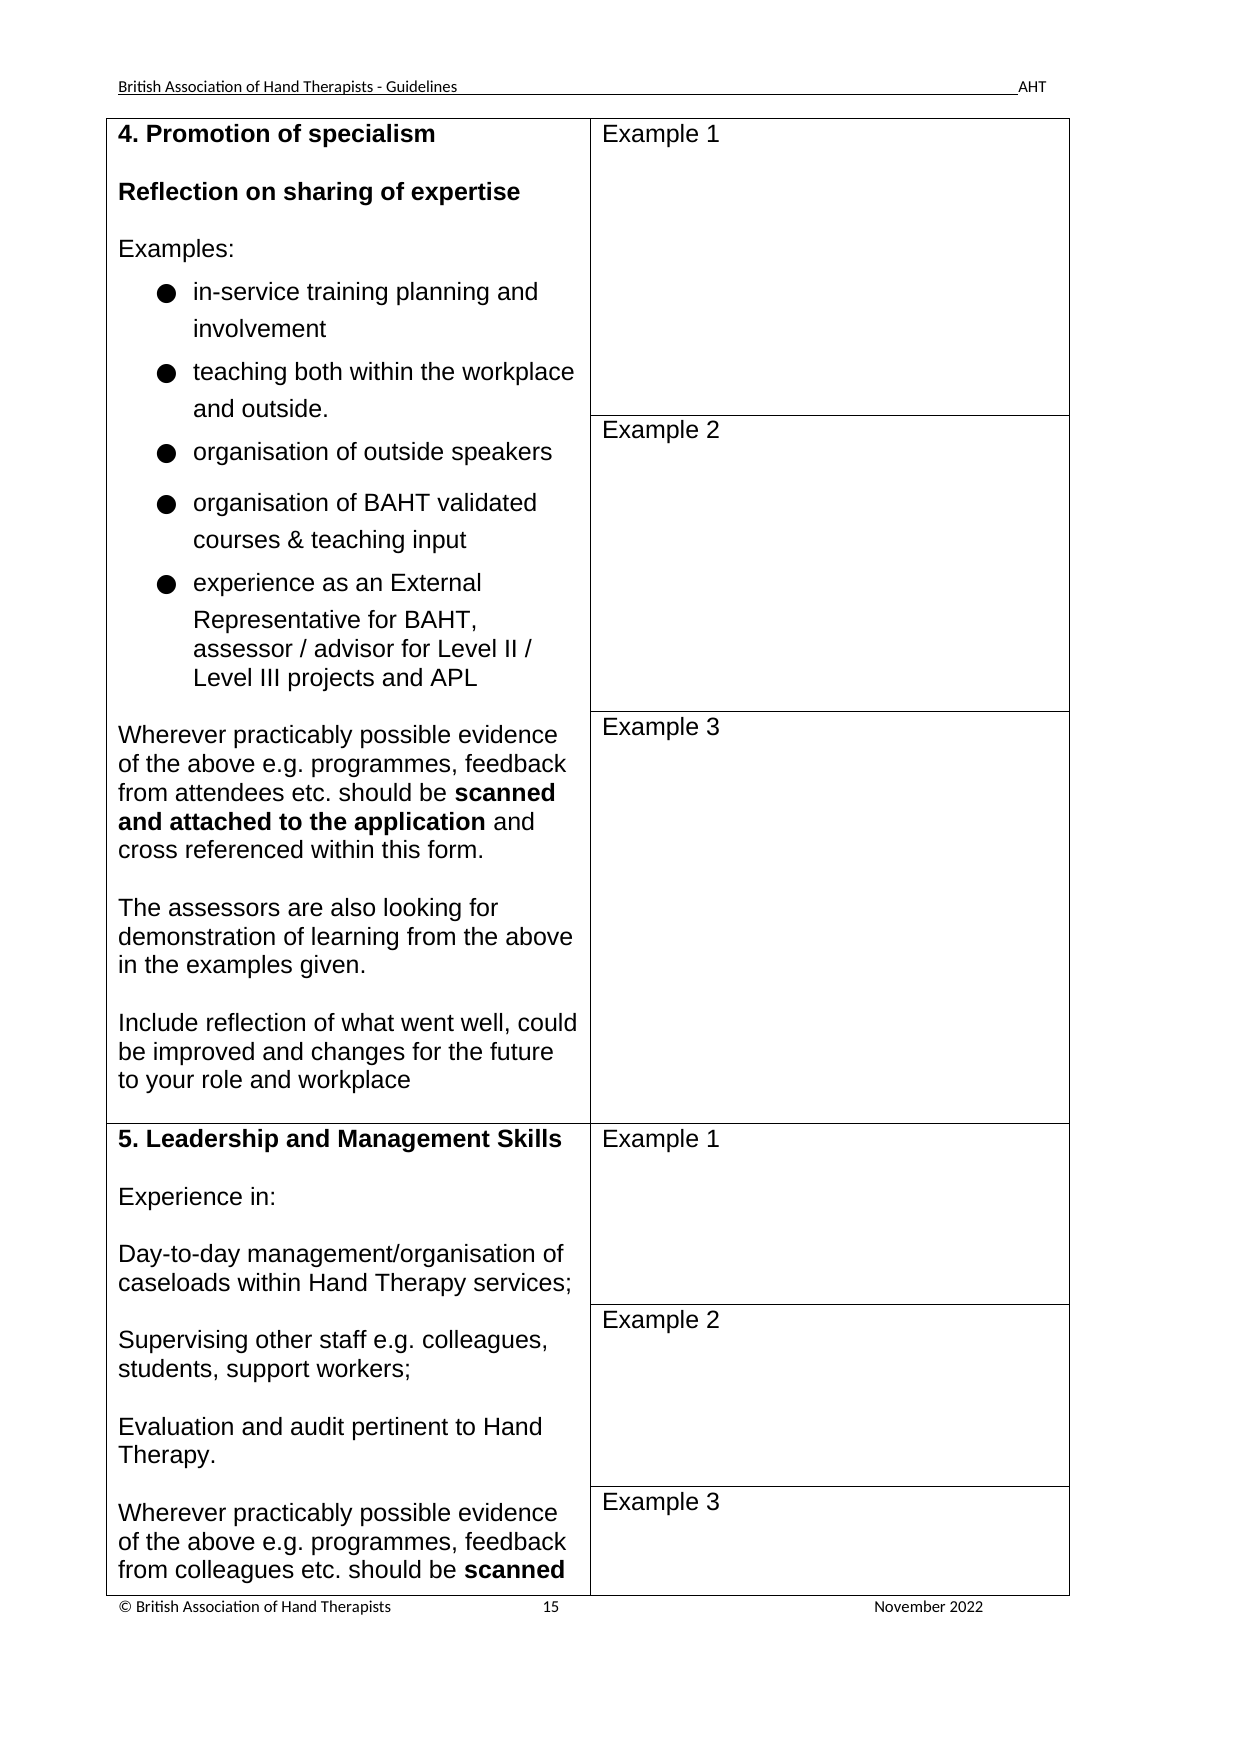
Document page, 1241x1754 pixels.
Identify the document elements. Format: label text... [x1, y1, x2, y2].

table_cell Example 3 [591, 1487, 1069, 1595]
table_cell Example 1 [591, 119, 1069, 414]
table_cell 5. Leadership and Management Skills Experience in: Day-to-day management/organisation of caseloads within Hand Therapy services; Supervising other staff e.g. colleagues, students, support workers; Evaluation and audit pertinent to Hand Therapy. Wherever practicably possible evidence of the above e.g. programmes, feedback from colleagues etc. should be scanned and attached to the application as appendices and cross referenced within this form. [107, 1124, 590, 1595]
table_cell Example 2 [591, 416, 1069, 711]
table_cell 4. Promotion of specialism Reflection on sharing of expertise Examples: in-service training planning and involvement teaching both within the workplace and outside. organisation of outside speakers organisation of BAHT validated courses & teaching input experience as an External Representative for BAHT, assessor / advisor for Level II / Level III projects and APL Wherever practicably possible evidence of the above e.g. programmes, feedback from attendees etc. should be scanned and attached to the application and cross referenced within this form. The assessors are also looking for demonstration of learning from the above in the examples given. Include reflection of what went well, could be improved and changes for the future to your role and workplace [107, 119, 590, 1123]
table_cell Example 2 [591, 1305, 1069, 1486]
table_cell Example 3 [591, 712, 1069, 1123]
table_cell Example 1 [591, 1124, 1069, 1304]
